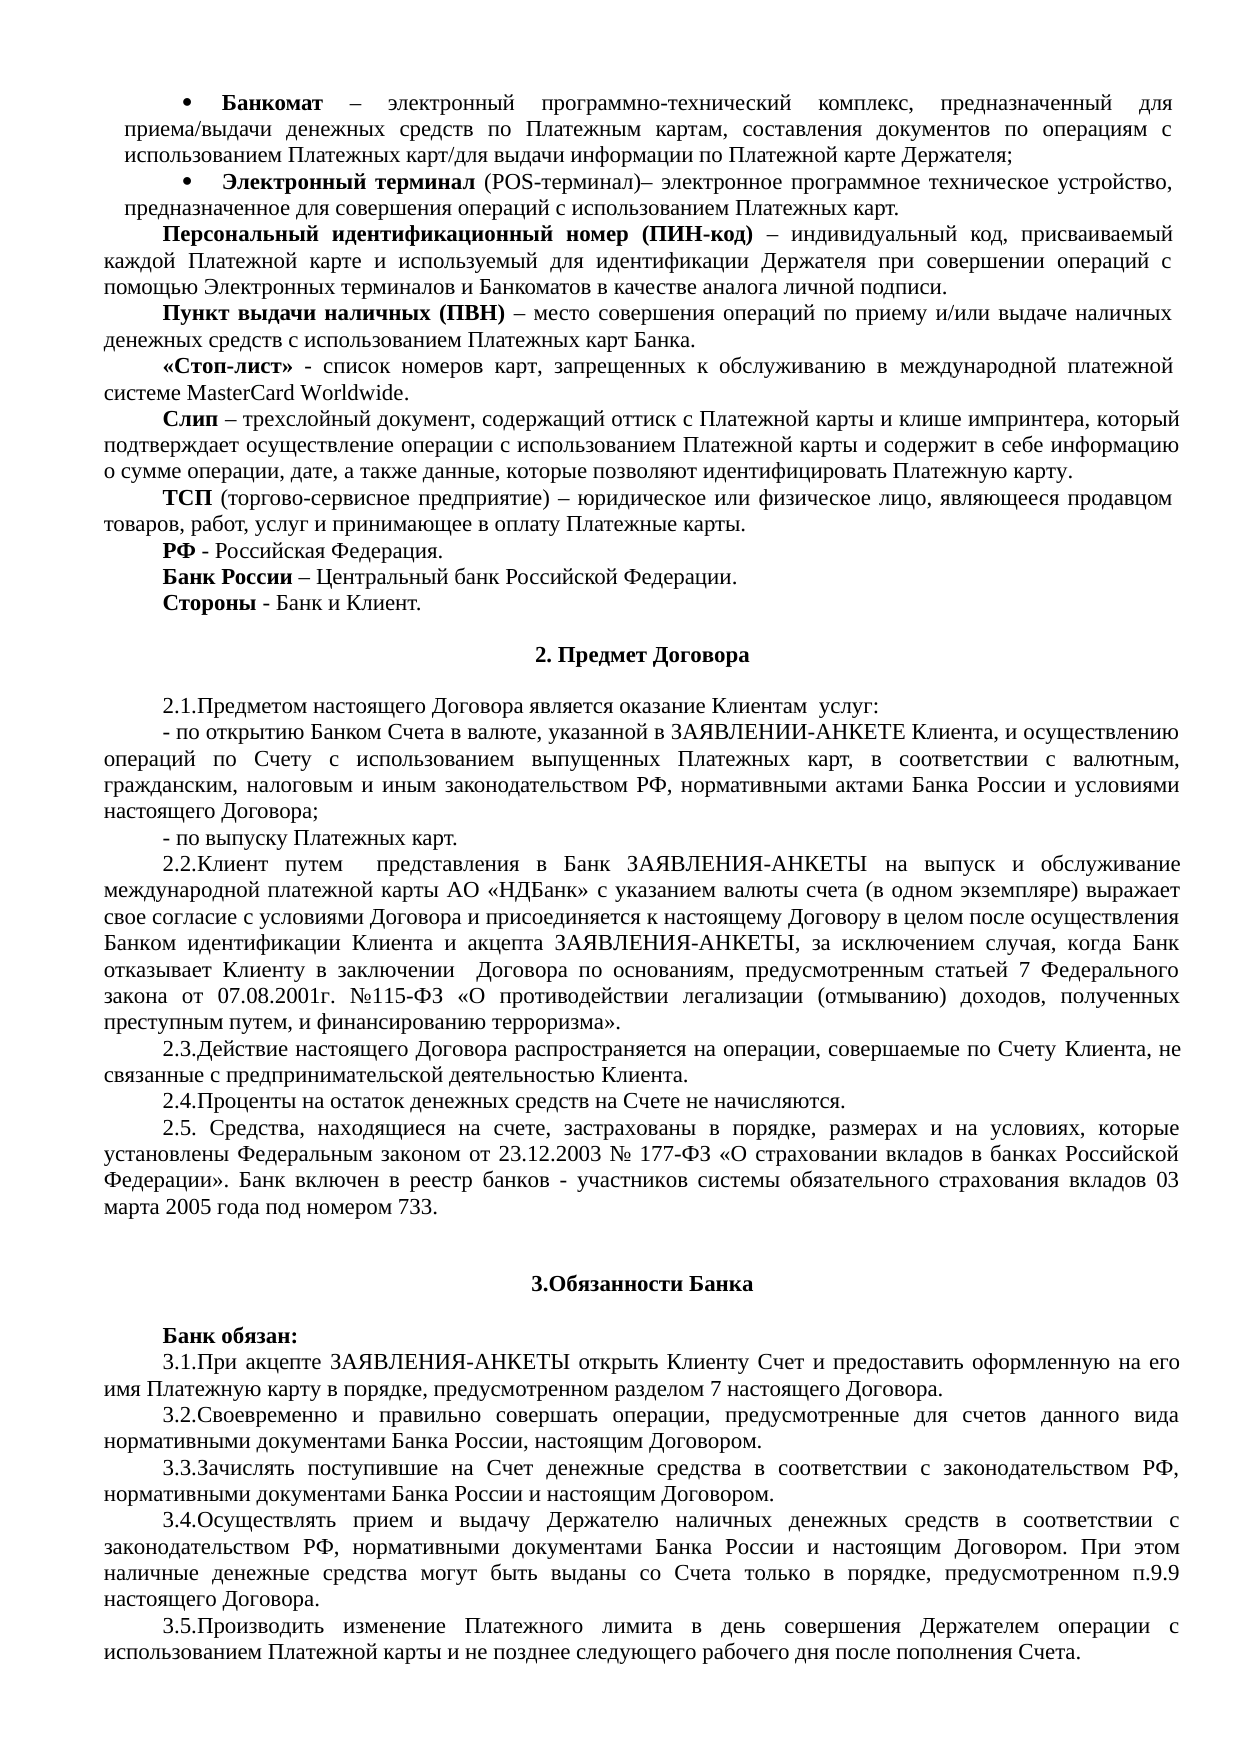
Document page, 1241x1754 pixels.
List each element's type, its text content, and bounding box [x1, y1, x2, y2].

text 2.2.Клиент путем представления в Банк ЗАЯВЛЕНИЯ-АНКЕТЫ на выпуск и обслуживание международной платежной карты АО «НДБанк» с указанием валюты счета (в одном экземпляре) выражает свое согласие с условиями Договора и присоединяется к настоящему Договору в целом после осуществления Банком идентификации Клиента и акцепта ЗАЯВЛЕНИЯ-АНКЕТЫ, за исключением случая, когда Банк отказывает Клиенту в заключении Договора по основаниям, предусмотренным статьей 7 Федерального закона от 07.08.2001г. №115-ФЗ «О противодействии легализации (отмыванию) доходов, полученных преступным путем, и финансированию терроризма». [103, 850, 1181, 1035]
text 3.2.Своевременно и правильно совершать операции, предусмотренные для счетов данного вида нормативными документами Банка России, настоящим Договором. [103, 1401, 1181, 1454]
text 3.Обязанности Банка [103, 1271, 1181, 1297]
list - по открытию Банком Счета в валюте, указанной в ЗАЯВЛЕНИИ-АНКЕТЕ Клиента, и осуществлению операций по Счету с использованием выпущенных Платежных карт, в соответствии с валютным, гражданским, налоговым и иным законодательством РФ, нормативными актами Банка России и условиями настоящего Договора; [103, 718, 1181, 824]
text 3.3.Зачислять поступившие на Счет денежные средства в соответствии с законодательством РФ, нормативными документами Банка России и настоящим Договором. [103, 1454, 1181, 1506]
list Банкомат – электронный программно-технический комплекс, предназначенный для приема/выдачи денежных средств по Платежным картам, составления документов по операциям с использованием Платежных карт/для выдачи информации по Платежной карте Держателя; [124, 89, 1174, 168]
text Пункт выдачи наличных (ПВН) – место совершения операций по приему и/или выдаче наличных денежных средств с использованием Платежных карт Банка. [103, 299, 1174, 352]
text РФ - Российская Федерация. [103, 537, 1181, 563]
text 2.4.Проценты на остаток денежных средств на Счете не начисляются. [103, 1087, 1181, 1114]
text ТСП (торгово-сервисное предприятие) – юридическое или физическое лицо, являющееся продавцом товаров, работ, услуг и принимающее в оплату Платежные карты. [103, 484, 1174, 537]
text 2.5. Средства, находящиеся на счете, застрахованы в порядке, размерах и на условиях, которые установлены Федеральным законом от 23.12.2003 № 177-ФЗ «О страховании вкладов в банках Российской Федерации». Банк включен в реестр банков - участников системы обязательного страхования вкладов 03 марта 2005 года под номером 733. [103, 1114, 1181, 1219]
text Слип – трехслойный документ, содержащий оттиск с Платежной карты и клише импринтера, который подтверждает осуществление операции с использованием Платежной карты и содержит в себе информацию о сумме операции, дате, а также данные, которые позволяют идентифицировать Платежную карту. [103, 405, 1181, 484]
subtitle 2. Предмет Договора [103, 641, 1181, 667]
text Банк России – Центральный банк Российской Федерации. [103, 563, 1181, 589]
text 2.1.Предметом настоящего Договора является оказание Клиентам услуг: [103, 692, 1181, 718]
text 3.4.Осуществлять прием и выдачу Держателю наличных денежных средств в соответствии с законодательством РФ, нормативными документами Банка России и настоящим Договором. При этом наличные денежные средства могут быть выданы со Счета только в порядке, предусмотренном п.9.9 настоящего Договора. [103, 1506, 1181, 1612]
text «Cтоп-лист» - список номеров карт, запрещенных к обслуживанию в международной платежной системе MasterCard Worldwide. [103, 352, 1174, 405]
list Электронный терминал (POS-терминал)– электронное программное техническое устройство, предназначенное для совершения операций с использованием Платежных карт. [124, 168, 1174, 220]
list - по выпуску Платежных карт. [103, 824, 1181, 850]
text 3.1.При акцепте ЗАЯВЛЕНИЯ-АНКЕТЫ открыть Клиенту Счет и предоставить оформленную на его имя Платежную карту в порядке, предусмотренном разделом 7 настоящего Договора. [103, 1348, 1181, 1401]
text Персональный идентификационный номер (ПИН-код) – индивидуальный код, присваиваемый каждой Платежной карте и используемый для идентификации Держателя при совершении операций с помощью Электронных терминалов и Банкоматов в качестве аналога личной подписи. [103, 220, 1174, 299]
text 2.3.Действие настоящего Договора распространяется на операции, совершаемые по Счету Клиента, не связанные с предпринимательской деятельностью Клиента. [103, 1035, 1181, 1087]
text 3.5.Производить изменение Платежного лимита в день совершения Держателем операции с использованием Платежной карты и не позднее следующего рабочего дня после пополнения Счета. [103, 1612, 1181, 1664]
text Стороны - Банк и Клиент. [103, 589, 1174, 616]
text Банк обязан: [103, 1322, 1181, 1348]
